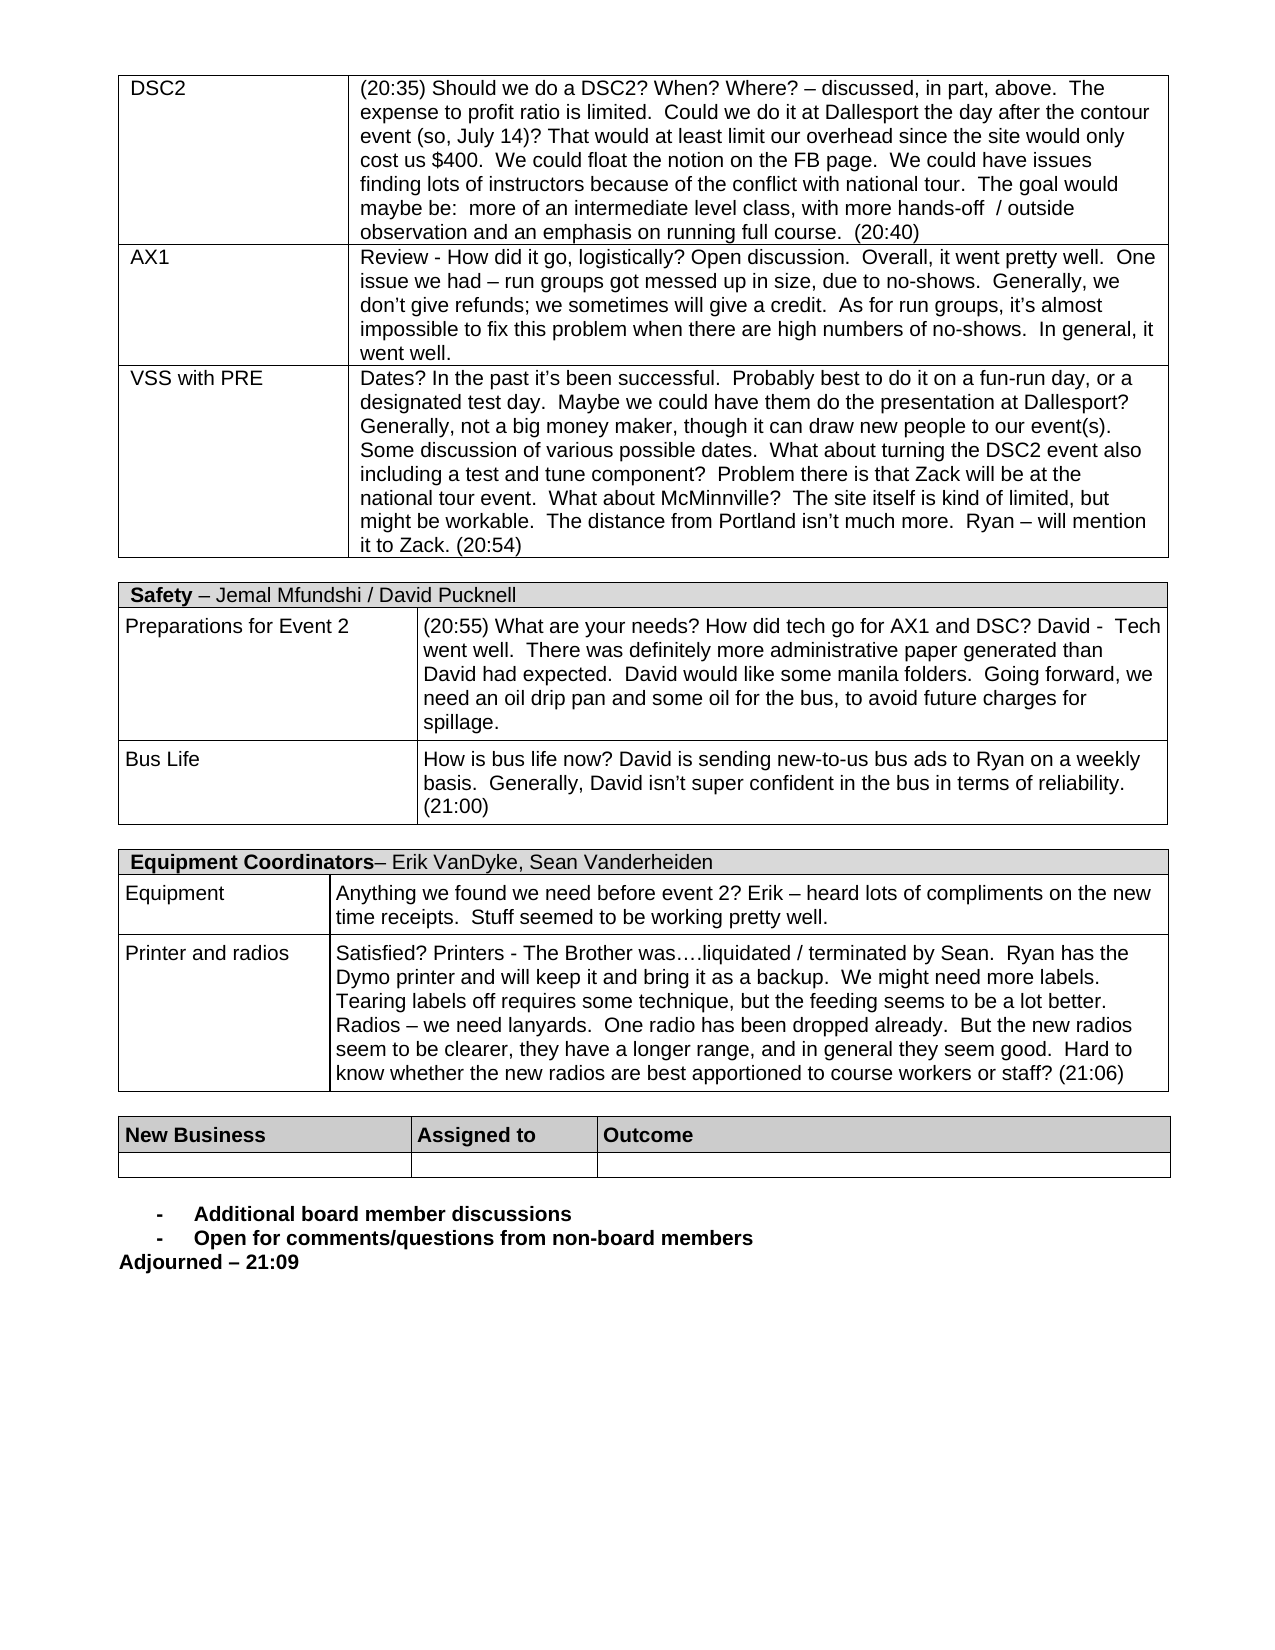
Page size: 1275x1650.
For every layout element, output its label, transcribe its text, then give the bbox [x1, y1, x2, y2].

table_header Outcome [598, 1117, 1170, 1152]
table_cell Dates? In the past it’s been successful. Probably best to do it on a fun-run day, or a designated test day. Maybe we could have them do the presentation at Dallesport? Generally, not a big money maker, though it can draw new people to our event(s). Some discussion of various possible dates. What about turning the DSC2 event also including a test and tune component? Problem there is that Zack will be at the national tour event. What about McMinnville? The site itself is kind of limited, but might be workable. The distance from Portland isn’t much more. Ryan – will mention it to Zack. (20:54) [349, 366, 1168, 557]
table_cell DSC2 [119, 76, 348, 244]
table_cell Review - How did it go, logistically? Open discussion. Overall, it went pretty well. One issue we had – run groups got messed up in size, due to no-shows. Generally, we don’t give refunds; we sometimes will give a credit. As for run groups, it’s almost impossible to fix this problem when there are high numbers of no-shows. In general, it went well. [349, 245, 1168, 364]
table_cell Bus Life [119, 741, 417, 824]
table_header New Business [119, 1117, 411, 1152]
table_cell [412, 1153, 597, 1177]
table_cell (20:35) Should we do a DSC2? When? Where? – discussed, in part, above. The expense to profit ratio is limited. Could we do it at Dallesport the day after the contour event (so, July 14)? That would at least limit our overhead since the site would only cost us $400. We could float the notion on the FB page. We could have issues finding lots of instructors because of the conflict with national tour. The goal would maybe be: more of an intermediate level class, with more hands-off / outside observation and an emphasis on running full course. (20:40) [349, 76, 1168, 244]
list Open for comments/questions from non-board members [156, 1226, 1157, 1250]
table_cell AX1 [119, 245, 348, 364]
list Additional board member discussions [156, 1202, 1157, 1226]
table_cell How is bus life now? David is sending new-to-us bus ads to Ryan on a weekly basis. Generally, David isn’t super confident in the bus in terms of reliability. (21:00) [418, 741, 1167, 824]
table_cell Anything we found we need before event 2? Erik – heard lots of compliments on the new time receipts. Stuff seemed to be working pretty well. [331, 875, 1168, 934]
table_cell [119, 1153, 411, 1177]
table_cell [598, 1153, 1170, 1177]
table_header Equipment Coordinators– Erik VanDyke, Sean Vanderheiden [119, 850, 1168, 874]
table_cell Equipment [119, 875, 329, 934]
table_cell Satisfied? Printers - The Brother was….liquidated / terminated by Sean. Ryan has the Dymo printer and will keep it and bring it as a backup. We might need more labels. Tearing labels off requires some technique, but the feeding seems to be a lot better. Radios – we need lanyards. One radio has been dropped already. But the new radios seem to be clearer, they have a longer range, and in general they seem good. Hard to know whether the new radios are best apportioned to course workers or staff? (21:06) [331, 935, 1168, 1091]
table_header Assigned to [412, 1117, 597, 1152]
table_cell Printer and radios [119, 935, 329, 1091]
table_cell (20:55) What are your needs? How did tech go for AX1 and DSC? David - Tech went well. There was definitely more administrative paper generated than David had expected. David would like some manila folders. Going forward, we need an oil drip pan and some oil for the bus, to avoid future charges for spillage. [418, 608, 1167, 739]
table_cell VSS with PRE [119, 366, 348, 557]
table_header Safety – Jemal Mfundshi / David Pucknell [119, 583, 1167, 607]
text Adjourned – 21:09 [118, 1250, 1157, 1274]
table_cell Preparations for Event 2 [119, 608, 417, 739]
